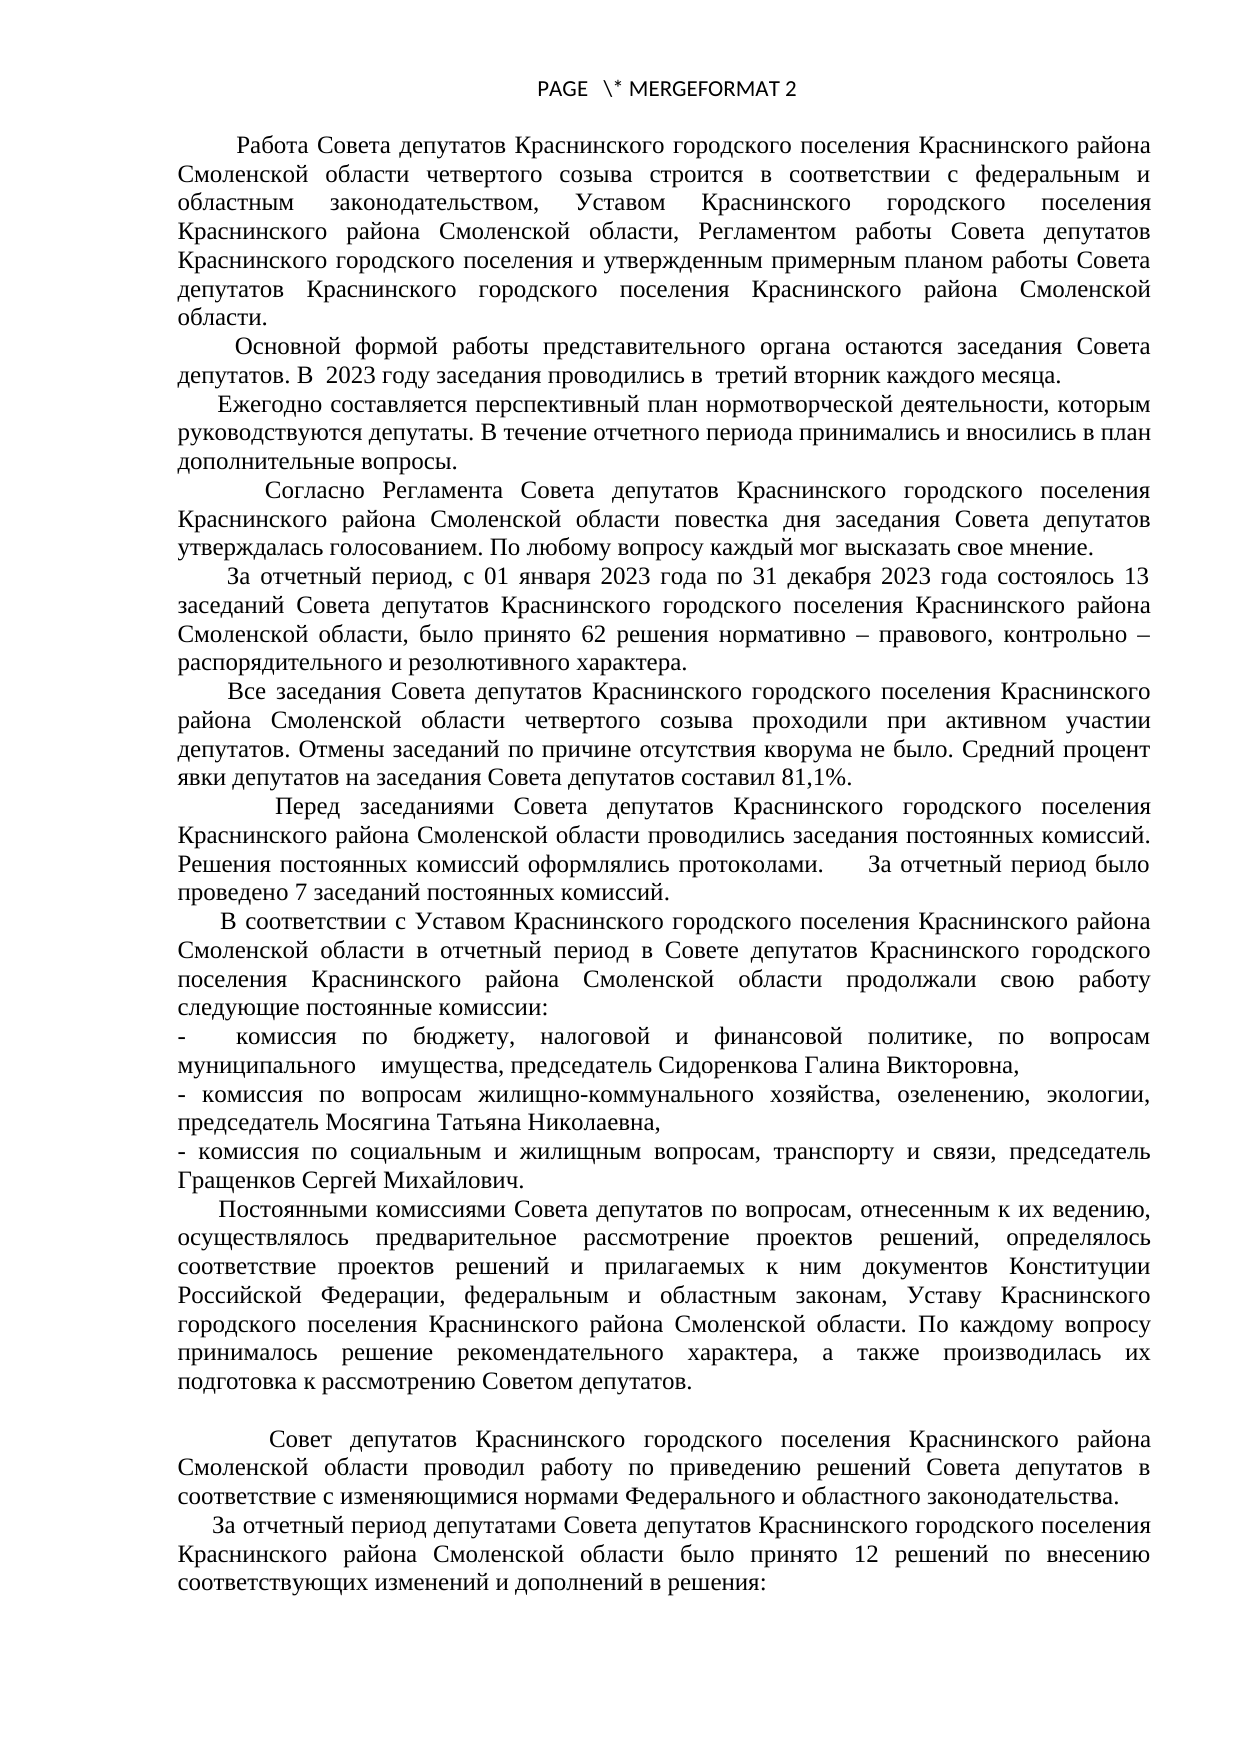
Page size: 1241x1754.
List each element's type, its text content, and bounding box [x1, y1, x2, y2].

text - комиссия по социальным и жилищным вопросам, транспорту и связи, председатель Гращенков Сергей Михайлович. [177, 1136, 1152, 1194]
text Все заседания Совета депутатов Краснинского городского поселения Краснинского района Смоленской области четвертого созыва проходили при активном участии депутатов. Отмены заседаний по причине отсутствия кворума не было. Средний процент явки депутатов на заседания Совета депутатов составил 81,1%. [177, 676, 1152, 791]
text Совет депутатов Краснинского городского поселения Краснинского района Смоленской области проводил работу по приведению решений Совета депутатов в соответствие с изменяющимися нормами Федерального и областного законодательства. [177, 1424, 1152, 1510]
text За отчетный период, с 01 января 2023 года по 31 декабря 2023 года состоялось 13 заседаний Совета депутатов Краснинского городского поселения Краснинского района Смоленской области, было принято 62 решения нормативно – правового, контрольно – распорядительного и резолютивного характера. [177, 561, 1152, 676]
text - комиссия по вопросам жилищно-коммунального хозяйства, озеленению, экологии, председатель Мосягина Татьяна Николаевна, [177, 1079, 1152, 1136]
text Согласно Регламента Совета депутатов Краснинского городского поселения Краснинского района Смоленской области повестка дня заседания Совета депутатов утверждалась голосованием. По любому вопросу каждый мог высказать свое мнение. [177, 475, 1152, 561]
text Ежегодно составляется перспективный план нормотворческой деятельности, которым руководствуются депутаты. В течение отчетного периода принимались и вносились в план дополнительные вопросы. [177, 389, 1152, 475]
text Работа Совета депутатов Краснинского городского поселения Краснинского района Смоленской области четвертого созыва строится в соответствии с федеральным и областным законодательством, Уставом Краснинского городского поселения Краснинского района Смоленской области, Регламентом работы Совета депутатов Краснинского городского поселения и утвержденным примерным планом работы Совета депутатов Краснинского городского поселения Краснинского района Смоленской области. [177, 130, 1152, 331]
text - комиссия по бюджету, налоговой и финансовой политике, по вопросам муниципального имущества, председатель Сидоренкова Галина Викторовна, [177, 1021, 1152, 1079]
text За отчетный период депутатами Совета депутатов Краснинского городского поселения Краснинского района Смоленской области было принято 12 решений по внесению соответствующих изменений и дополнений в решения: [177, 1510, 1152, 1596]
text Основной формой работы представительного органа остаются заседания Совета депутатов. В 2023 году заседания проводились в третий вторник каждого месяца. [177, 331, 1152, 389]
text В соответствии с Уставом Краснинского городского поселения Краснинского района Смоленской области в отчетный период в Совете депутатов Краснинского городского поселения Краснинского района Смоленской области продолжали свою работу следующие постоянные комиссии: [177, 906, 1152, 1021]
text Постоянными комиссиями Совета депутатов по вопросам, отнесенным к их ведению, осуществлялось предварительное рассмотрение проектов решений, определялось соответствие проектов решений и прилагаемых к ним документов Конституции Российской Федерации, федеральным и областным законам, Уставу Краснинского городского поселения Краснинского района Смоленской области. По каждому вопросу принималось решение рекомендательного характера, а также производилась их подготовка к рассмотрению Советом депутатов. [177, 1194, 1152, 1395]
text Перед заседаниями Совета депутатов Краснинского городского поселения Краснинского района Смоленской области проводились заседания постоянных комиссий. Решения постоянных комиссий оформлялись протоколами. За отчетный период было проведено 7 заседаний постоянных комиссий. [177, 791, 1152, 906]
